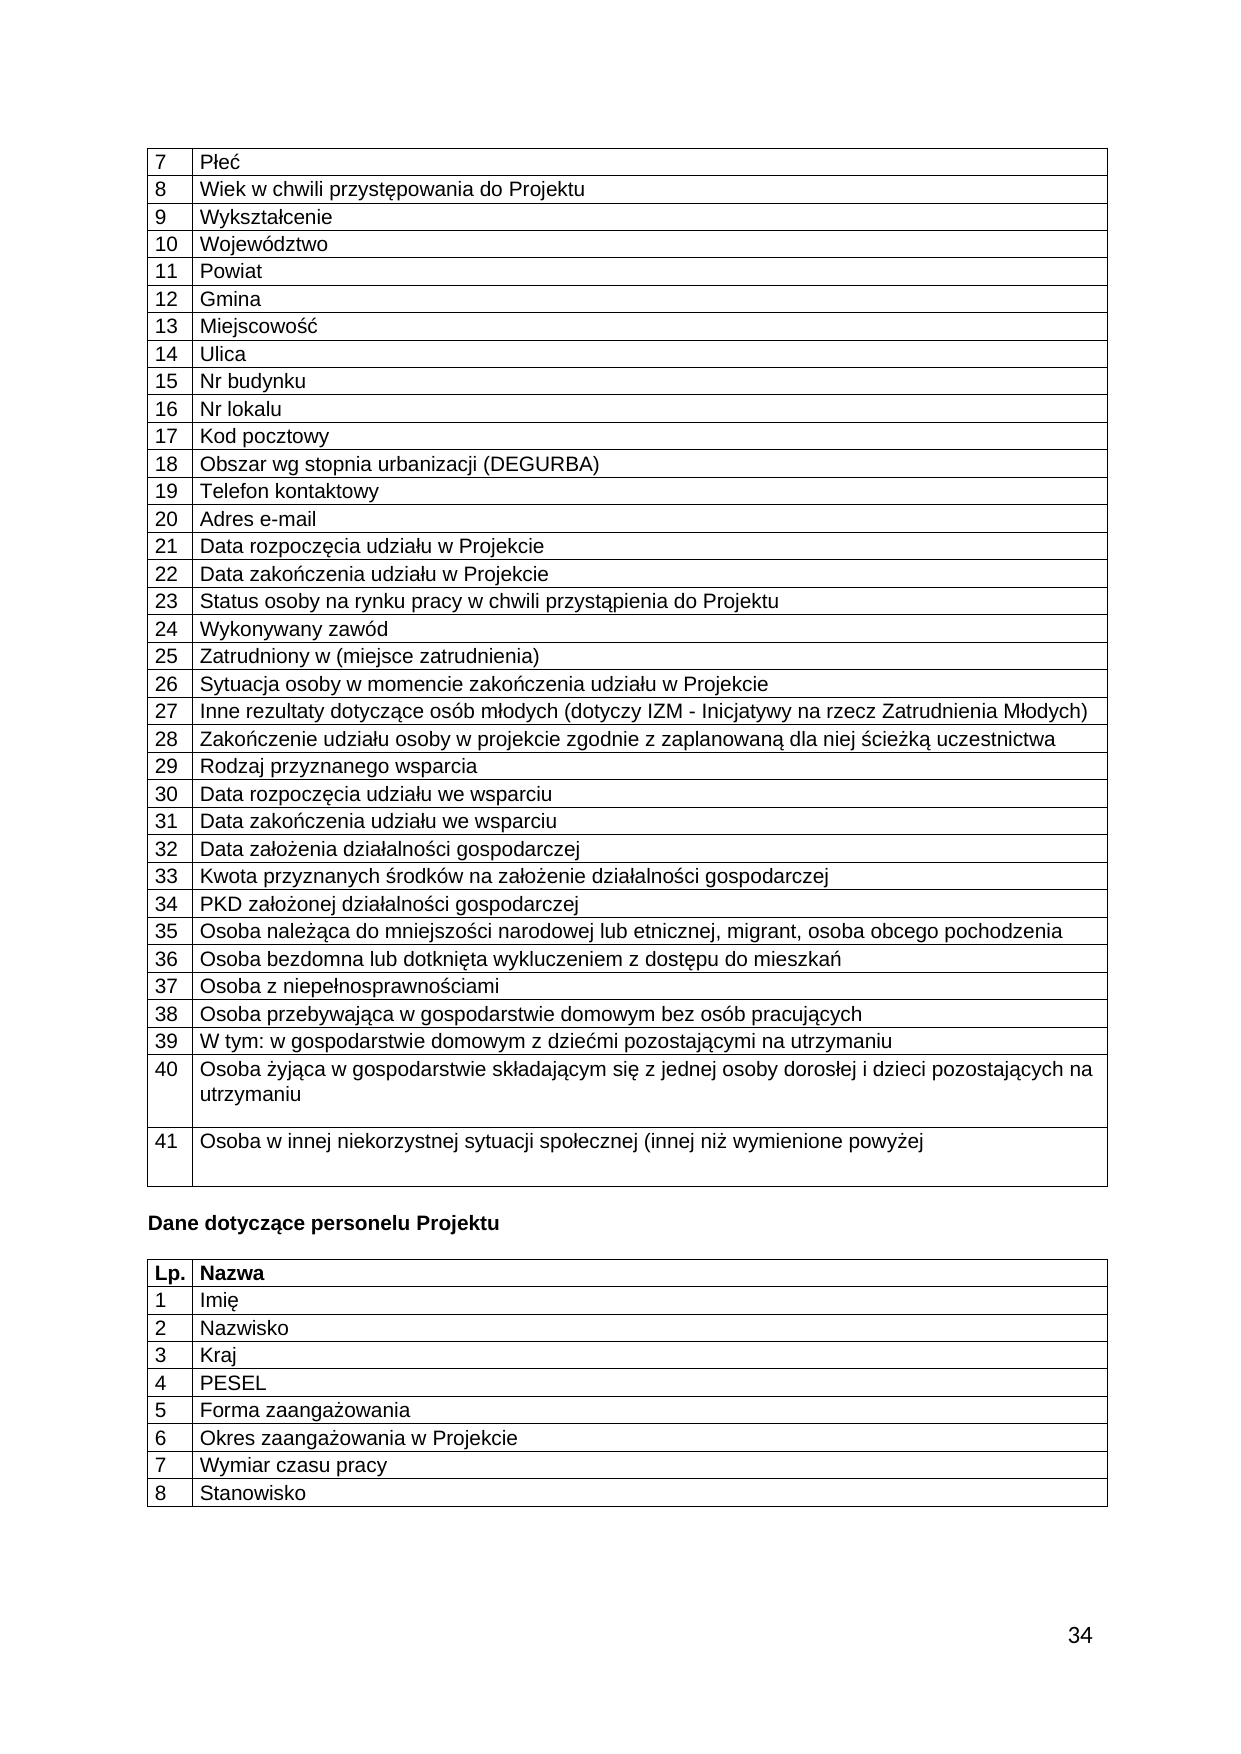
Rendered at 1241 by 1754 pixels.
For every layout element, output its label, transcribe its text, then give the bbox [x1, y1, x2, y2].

table_cell 8 [148, 176, 192, 202]
table_header Lp. [148, 1260, 192, 1286]
table_cell Zakończenie udziału osoby w projekcie zgodnie z zaplanowaną dla niej ścieżką uczestnictwa [193, 725, 1107, 752]
table_cell Wykonywany zawód [193, 615, 1107, 642]
table_cell 23 [148, 588, 192, 614]
table_cell Województwo [193, 231, 1107, 257]
table_cell 26 [148, 670, 192, 697]
table_cell 14 [148, 341, 192, 367]
table_cell Płeć [193, 149, 1107, 175]
table_cell Imię [193, 1287, 1107, 1313]
table_cell Data rozpoczęcia udziału w Projekcie [193, 533, 1107, 559]
table_cell 31 [148, 808, 192, 834]
table_cell 25 [148, 643, 192, 669]
table_cell 7 [148, 1452, 192, 1478]
table_cell 18 [148, 450, 192, 477]
table_cell Osoba przebywająca w gospodarstwie domowym bez osób pracujących [193, 1000, 1107, 1027]
table_cell 38 [148, 1000, 192, 1027]
table_cell 4 [148, 1369, 192, 1396]
table_cell Inne rezultaty dotyczące osób młodych (dotyczy IZM - Inicjatywy na rzecz Zatrudnienia Młodych) [193, 698, 1107, 724]
table_cell Rodzaj przyznanego wsparcia [193, 753, 1107, 779]
table_cell 8 [148, 1479, 192, 1506]
table_cell Nr budynku [193, 368, 1107, 394]
table_cell Osoba żyjąca w gospodarstwie składającym się z jednej osoby dorosłej i dzieci pozostających na utrzymaniu [193, 1055, 1107, 1127]
table_cell Nazwisko [193, 1315, 1107, 1341]
table_cell Nr lokalu [193, 395, 1107, 422]
table_cell 12 [148, 286, 192, 312]
table_cell Miejscowość [193, 313, 1107, 339]
table_cell Forma zaangażowania [193, 1397, 1107, 1423]
table_cell Data zakończenia udziału w Projekcie [193, 560, 1107, 587]
table_cell Sytuacja osoby w momencie zakończenia udziału w Projekcie [193, 670, 1107, 697]
table_cell Osoba należąca do mniejszości narodowej lub etnicznej, migrant, osoba obcego pochodzenia [193, 918, 1107, 944]
table_cell 30 [148, 780, 192, 807]
table_cell Ulica [193, 341, 1107, 367]
table_cell 11 [148, 258, 192, 285]
table_cell 7 [148, 149, 192, 175]
table_header Nazwa [193, 1260, 1107, 1286]
table_cell W tym: w gospodarstwie domowym z dziećmi pozostającymi na utrzymaniu [193, 1028, 1107, 1054]
table_cell 39 [148, 1028, 192, 1054]
table_cell Obszar wg stopnia urbanizacji (DEGURBA) [193, 450, 1107, 477]
table_cell PKD założonej działalności gospodarczej [193, 890, 1107, 917]
table_cell 15 [148, 368, 192, 394]
table_cell Osoba bezdomna lub dotknięta wykluczeniem z dostępu do mieszkań [193, 945, 1107, 972]
table_cell 19 [148, 478, 192, 504]
table_cell Status osoby na rynku pracy w chwili przystąpienia do Projektu [193, 588, 1107, 614]
table_cell 5 [148, 1397, 192, 1423]
table_cell 33 [148, 863, 192, 889]
table_cell 34 [148, 890, 192, 917]
table_cell Data rozpoczęcia udziału we wsparciu [193, 780, 1107, 807]
table_cell Zatrudniony w (miejsce zatrudnienia) [193, 643, 1107, 669]
table_cell 16 [148, 395, 192, 422]
table_cell 36 [148, 945, 192, 972]
table_cell Stanowisko [193, 1479, 1107, 1506]
table_cell Telefon kontaktowy [193, 478, 1107, 504]
table_cell 27 [148, 698, 192, 724]
table_cell Osoba z niepełnosprawnościami [193, 973, 1107, 999]
table_cell 32 [148, 835, 192, 862]
table_cell Wykształcenie [193, 204, 1107, 230]
table_cell 1 [148, 1287, 192, 1313]
table_cell 29 [148, 753, 192, 779]
table_cell Gmina [193, 286, 1107, 312]
table_cell 3 [148, 1342, 192, 1368]
text Dane dotyczące personelu Projektu [148, 1211, 1092, 1235]
table_cell 28 [148, 725, 192, 752]
table_cell 13 [148, 313, 192, 339]
table_cell Okres zaangażowania w Projekcie [193, 1424, 1107, 1451]
table_cell Adres e-mail [193, 505, 1107, 532]
table_cell 41 [148, 1128, 192, 1186]
table_cell 22 [148, 560, 192, 587]
table_cell 17 [148, 423, 192, 449]
table_cell Powiat [193, 258, 1107, 285]
table_cell Kod pocztowy [193, 423, 1107, 449]
table_cell Data zakończenia udziału we wsparciu [193, 808, 1107, 834]
table_cell 6 [148, 1424, 192, 1451]
table_cell 37 [148, 973, 192, 999]
table_cell Osoba w innej niekorzystnej sytuacji społecznej (innej niż wymienione powyżej [193, 1128, 1107, 1186]
table_cell Wiek w chwili przystępowania do Projektu [193, 176, 1107, 202]
table_cell PESEL [193, 1369, 1107, 1396]
table_cell Kwota przyznanych środków na założenie działalności gospodarczej [193, 863, 1107, 889]
table_cell Wymiar czasu pracy [193, 1452, 1107, 1478]
table_cell 40 [148, 1055, 192, 1127]
table_cell Kraj [193, 1342, 1107, 1368]
table_cell Data założenia działalności gospodarczej [193, 835, 1107, 862]
table_cell 2 [148, 1315, 192, 1341]
table_cell 10 [148, 231, 192, 257]
table_cell 21 [148, 533, 192, 559]
table_cell 20 [148, 505, 192, 532]
table_cell 35 [148, 918, 192, 944]
table_cell 24 [148, 615, 192, 642]
table_cell 9 [148, 204, 192, 230]
